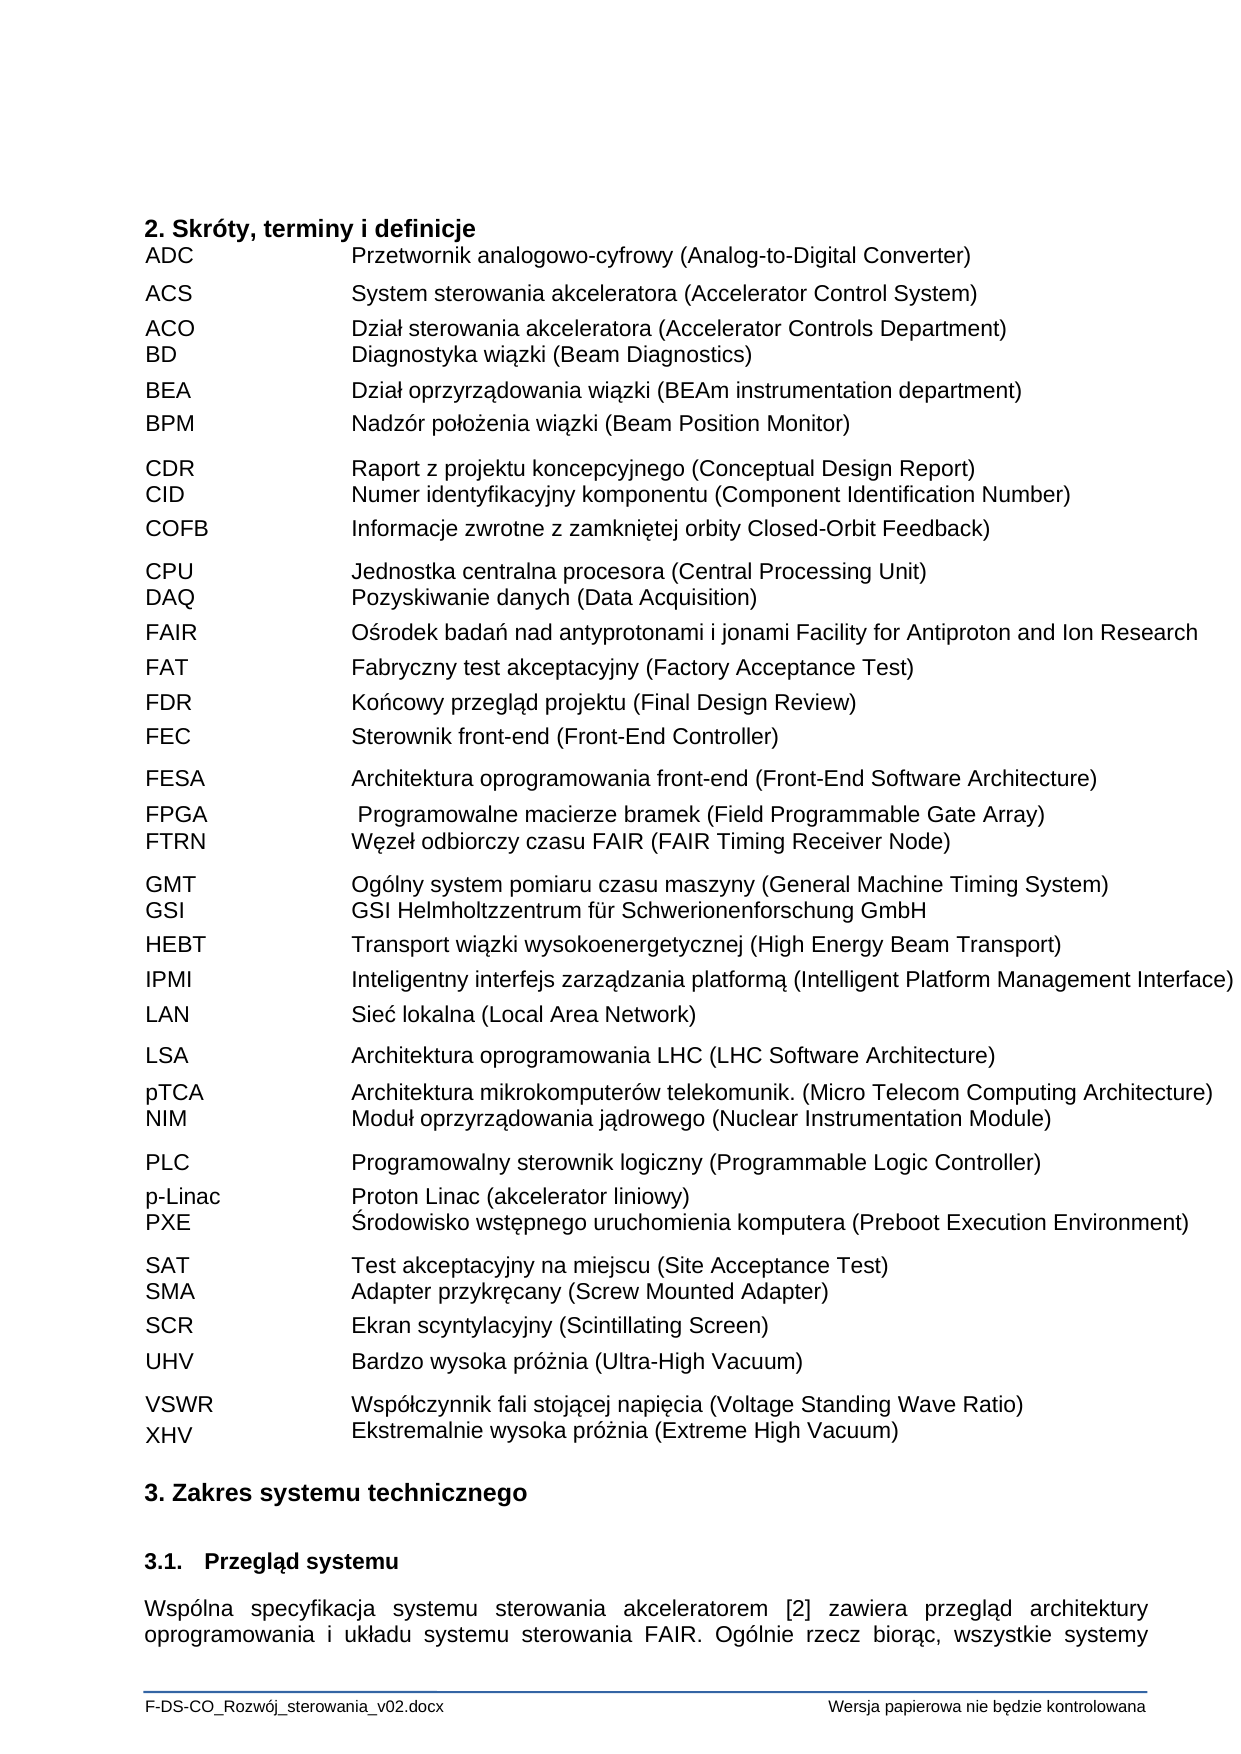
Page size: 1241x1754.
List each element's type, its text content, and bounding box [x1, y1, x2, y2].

table_cell SMA [144, 1278, 286, 1312]
table_cell Raport z projektu koncepcyjnego (Conceptual Design Report) [286, 444, 1237, 481]
table_cell GSI [144, 897, 286, 931]
table_cell Adapter przykręcany (Screw Mounted Adapter) [286, 1278, 1237, 1312]
table_cell System sterowania akceleratora (Accelerator Control System) [286, 273, 1237, 306]
table_cell Współczynnik fali stojącej napięcia (Voltage Standing Wave Ratio) [286, 1381, 1237, 1417]
table_cell Architektura oprogramowania LHC (LHC Software Architecture) [286, 1034, 1237, 1068]
table_cell Końcowy przegląd projektu (Final Design Review) [286, 689, 1237, 723]
table_cell DAQ [144, 584, 286, 619]
table_cell ACS [144, 273, 286, 306]
table_cell SAT [144, 1242, 286, 1278]
table_cell Jednostka centralna procesora (Central Processing Unit) [286, 548, 1237, 584]
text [144, 1595, 1149, 1648]
table_cell Środowisko wstępnego uruchomienia komputera (Preboot Execution Environment) [286, 1209, 1237, 1242]
table_cell BPM [144, 410, 286, 444]
table_cell pTCA [144, 1068, 286, 1105]
table_cell PLC [144, 1138, 286, 1175]
table_header ADC [144, 242, 286, 273]
table_cell IPMI [144, 966, 286, 1001]
table_cell CID [144, 481, 286, 515]
table_cell VSWR [144, 1381, 286, 1417]
table_cell PXE [144, 1209, 286, 1242]
table_cell Programowalne macierze bramek (Field Programmable Gate Array) [286, 791, 1237, 828]
table_cell Nadzór położenia wiązki (Beam Position Monitor) [286, 410, 1237, 444]
table_cell FAIR [144, 619, 286, 654]
text 2. Skróty, terminy i definicje [144, 213, 1211, 242]
table_cell UHV [144, 1348, 286, 1381]
table_cell Diagnostyka wiązki (Beam Diagnostics) [286, 341, 1237, 377]
table_cell CPU [144, 548, 286, 584]
table_cell Fabryczny test akceptacyjny (Factory Acceptance Test) [286, 654, 1237, 689]
table_cell Informacje zwrotne z zamkniętej orbity Closed-Orbit Feedback) [286, 515, 1237, 548]
table_cell LSA [144, 1034, 286, 1068]
table_cell HEBT [144, 931, 286, 966]
table_cell COFB [144, 515, 286, 548]
table_cell Inteligentny interfejs zarządzania platformą (Intelligent Platform Management Interface) [286, 966, 1237, 1001]
table_cell BEA [144, 377, 286, 410]
table_cell Dział sterowania akceleratora (Accelerator Controls Department) [286, 306, 1237, 341]
table_cell ACO [144, 306, 286, 341]
table_cell FEC [144, 723, 286, 756]
table_cell Moduł oprzyrządowania jądrowego (Nuclear Instrumentation Module) [286, 1105, 1237, 1138]
table_header Przetwornik analogowo-cyfrowy (Analog-to-Digital Converter) [286, 242, 1237, 273]
table_cell FDR [144, 689, 286, 723]
table_cell Test akceptacyjny na miejscu (Site Acceptance Test) [286, 1242, 1237, 1278]
table_cell p-Linac [144, 1175, 286, 1209]
table_cell Ośrodek badań nad antyprotonami i jonami Facility for Antiproton and Ion Research [286, 619, 1237, 654]
table_cell FPGA [144, 791, 286, 828]
table_cell FTRN [144, 828, 286, 861]
table_cell GSI Helmholtzzentrum für Schwerionenforschung GmbH [286, 897, 1237, 931]
table_cell XHV [144, 1417, 286, 1449]
table_cell SCR [144, 1312, 286, 1348]
table_cell Proton Linac (akcelerator liniowy) [286, 1175, 1237, 1209]
table_cell Węzeł odbiorczy czasu FAIR (FAIR Timing Receiver Node) [286, 828, 1237, 861]
table_cell LAN [144, 1001, 286, 1034]
table_cell Sieć lokalna (Local Area Network) [286, 1001, 1237, 1034]
text 3. Zakres systemu technicznego [144, 1477, 1211, 1506]
table_cell Ogólny system pomiaru czasu maszyny (General Machine Timing System) [286, 861, 1237, 897]
table_cell Architektura oprogramowania front-end (Front-End Software Architecture) [286, 756, 1237, 791]
table_cell Bardzo wysoka próżnia (Ultra-High Vacuum) [286, 1348, 1237, 1381]
table_cell Programowalny sterownik logiczny (Programmable Logic Controller) [286, 1138, 1237, 1175]
table_cell FESA [144, 756, 286, 791]
table_cell Numer identyfikacyjny komponentu (Component Identification Number) [286, 481, 1237, 515]
table_cell Dział oprzyrządowania wiązki (BEAm instrumentation department) [286, 377, 1237, 410]
table_cell GMT [144, 861, 286, 897]
table_cell Sterownik front-end (Front-End Controller) [286, 723, 1237, 756]
table_cell BD [144, 341, 286, 377]
table_cell NIM [144, 1105, 286, 1138]
list Przegląd systemu [144, 1548, 1211, 1574]
table_cell FAT [144, 654, 286, 689]
table_cell Ekran scyntylacyjny (Scintillating Screen) [286, 1312, 1237, 1348]
table_cell Transport wiązki wysokoenergetycznej (High Energy Beam Transport) [286, 931, 1237, 966]
table_cell Architektura mikrokomputerów telekomunik. (Micro Telecom Computing Architecture) [286, 1068, 1237, 1105]
table_cell Ekstremalnie wysoka próżnia (Extreme High Vacuum) [286, 1417, 1237, 1449]
table_cell Pozyskiwanie danych (Data Acquisition) [286, 584, 1237, 619]
table_cell CDR [144, 444, 286, 481]
